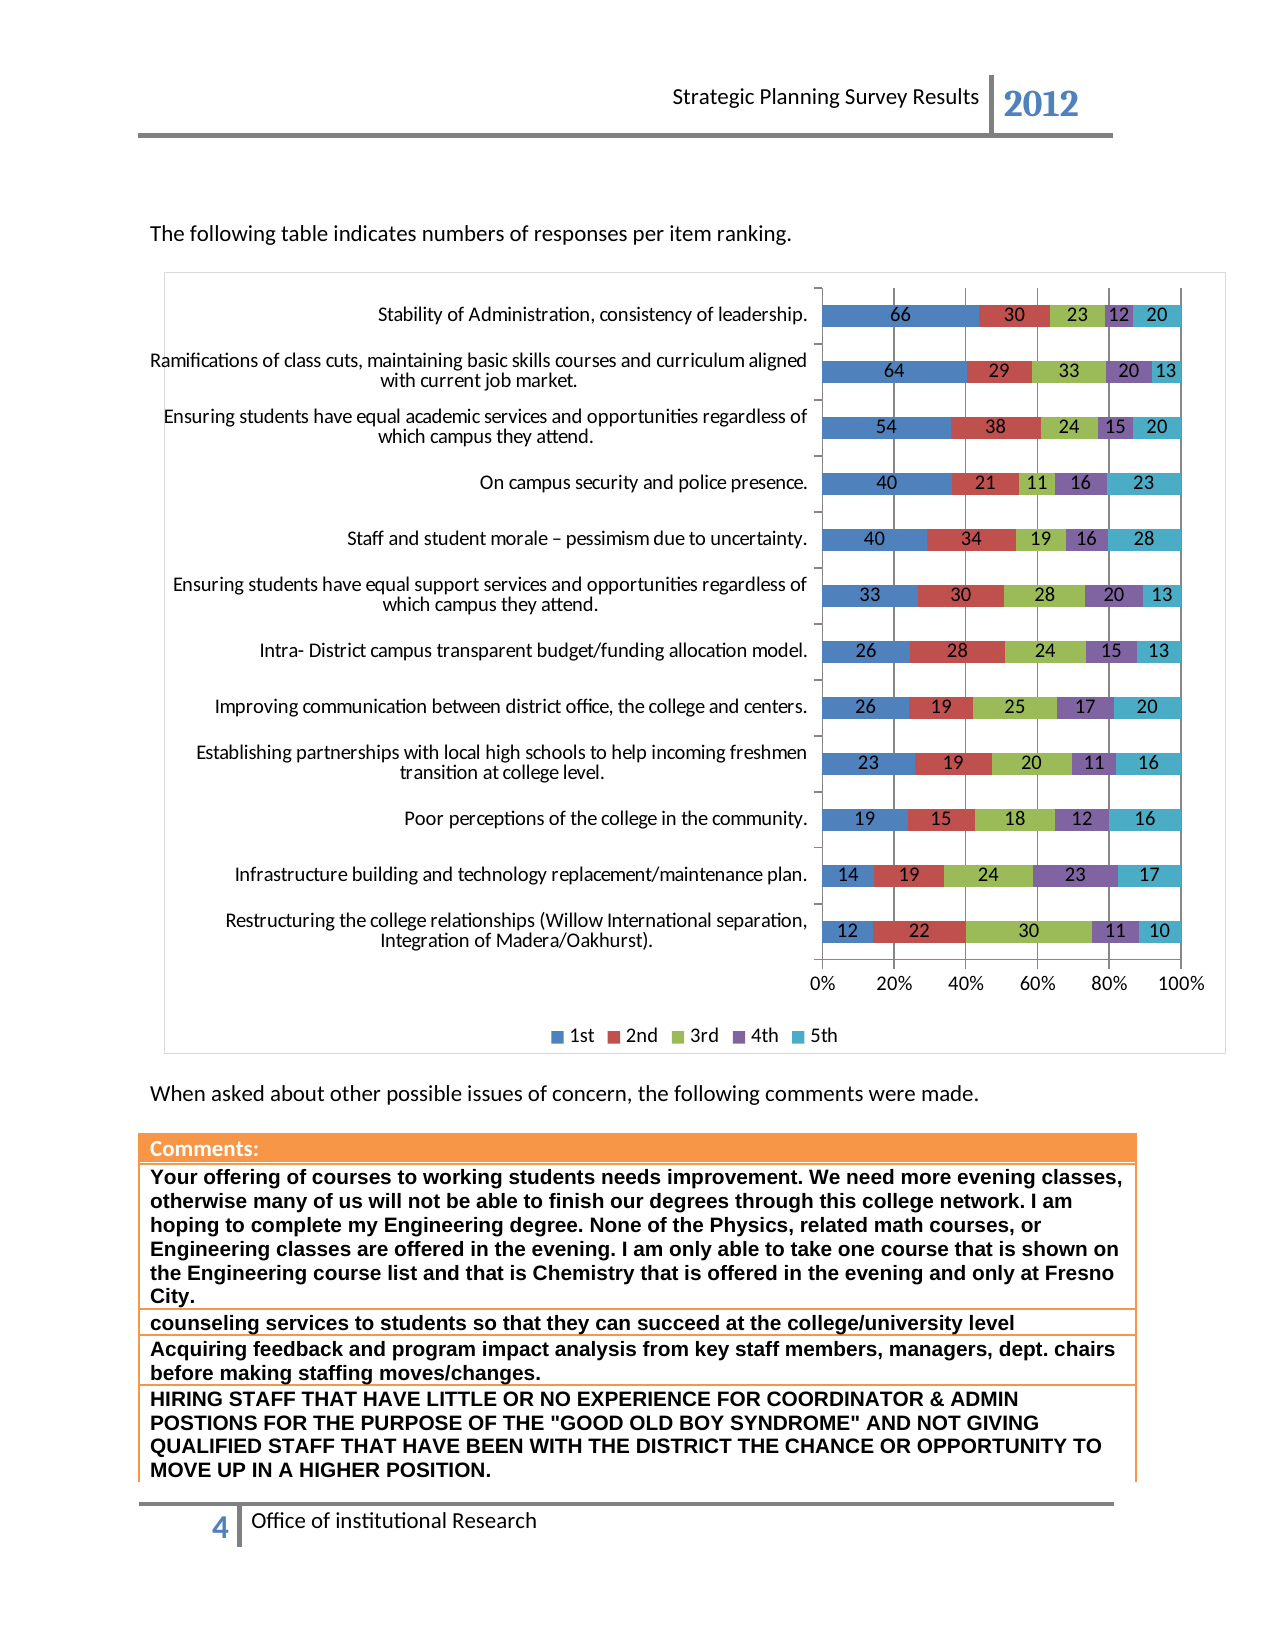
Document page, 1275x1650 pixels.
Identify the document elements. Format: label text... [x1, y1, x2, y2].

table_header Comments: [140, 1135, 1135, 1162]
table_cell counseling services to students so that they can succeed at the college/university level [140, 1310, 1135, 1334]
table_cell Acquiring feedback and program impact analysis from key staff members, managers, dept. chairs before making staffing moves/changes. [140, 1336, 1135, 1384]
text The following table indicates numbers of responses per item ranking. [150, 219, 1125, 247]
text When asked about other possible issues of concern, the following comments were made. [150, 1079, 1125, 1107]
table_cell HIRING STAFF THAT HAVE LITTLE OR NO EXPERIENCE FOR COORDINATOR & ADMIN POSTIONS FOR THE PURPOSE OF THE "GOOD OLD BOY SYNDROME" AND NOT GIVING QUALIFIED STAFF THAT HAVE BEEN WITH THE DISTRICT THE CHANCE OR OPPORTUNITY TO MOVE UP IN A HIGHER POSITION. [140, 1386, 1135, 1482]
table_cell Your offering of courses to working students needs improvement. We need more evening classes, otherwise many of us will not be able to finish our degrees through this college network. I am hoping to complete my Engineering degree. None of the Physics, related math courses, or Engineering classes are offered in the evening. I am only able to take one course that is shown on the Engineering course list and that is Chemistry that is offered in the evening and only at Fresno City. [140, 1165, 1135, 1308]
